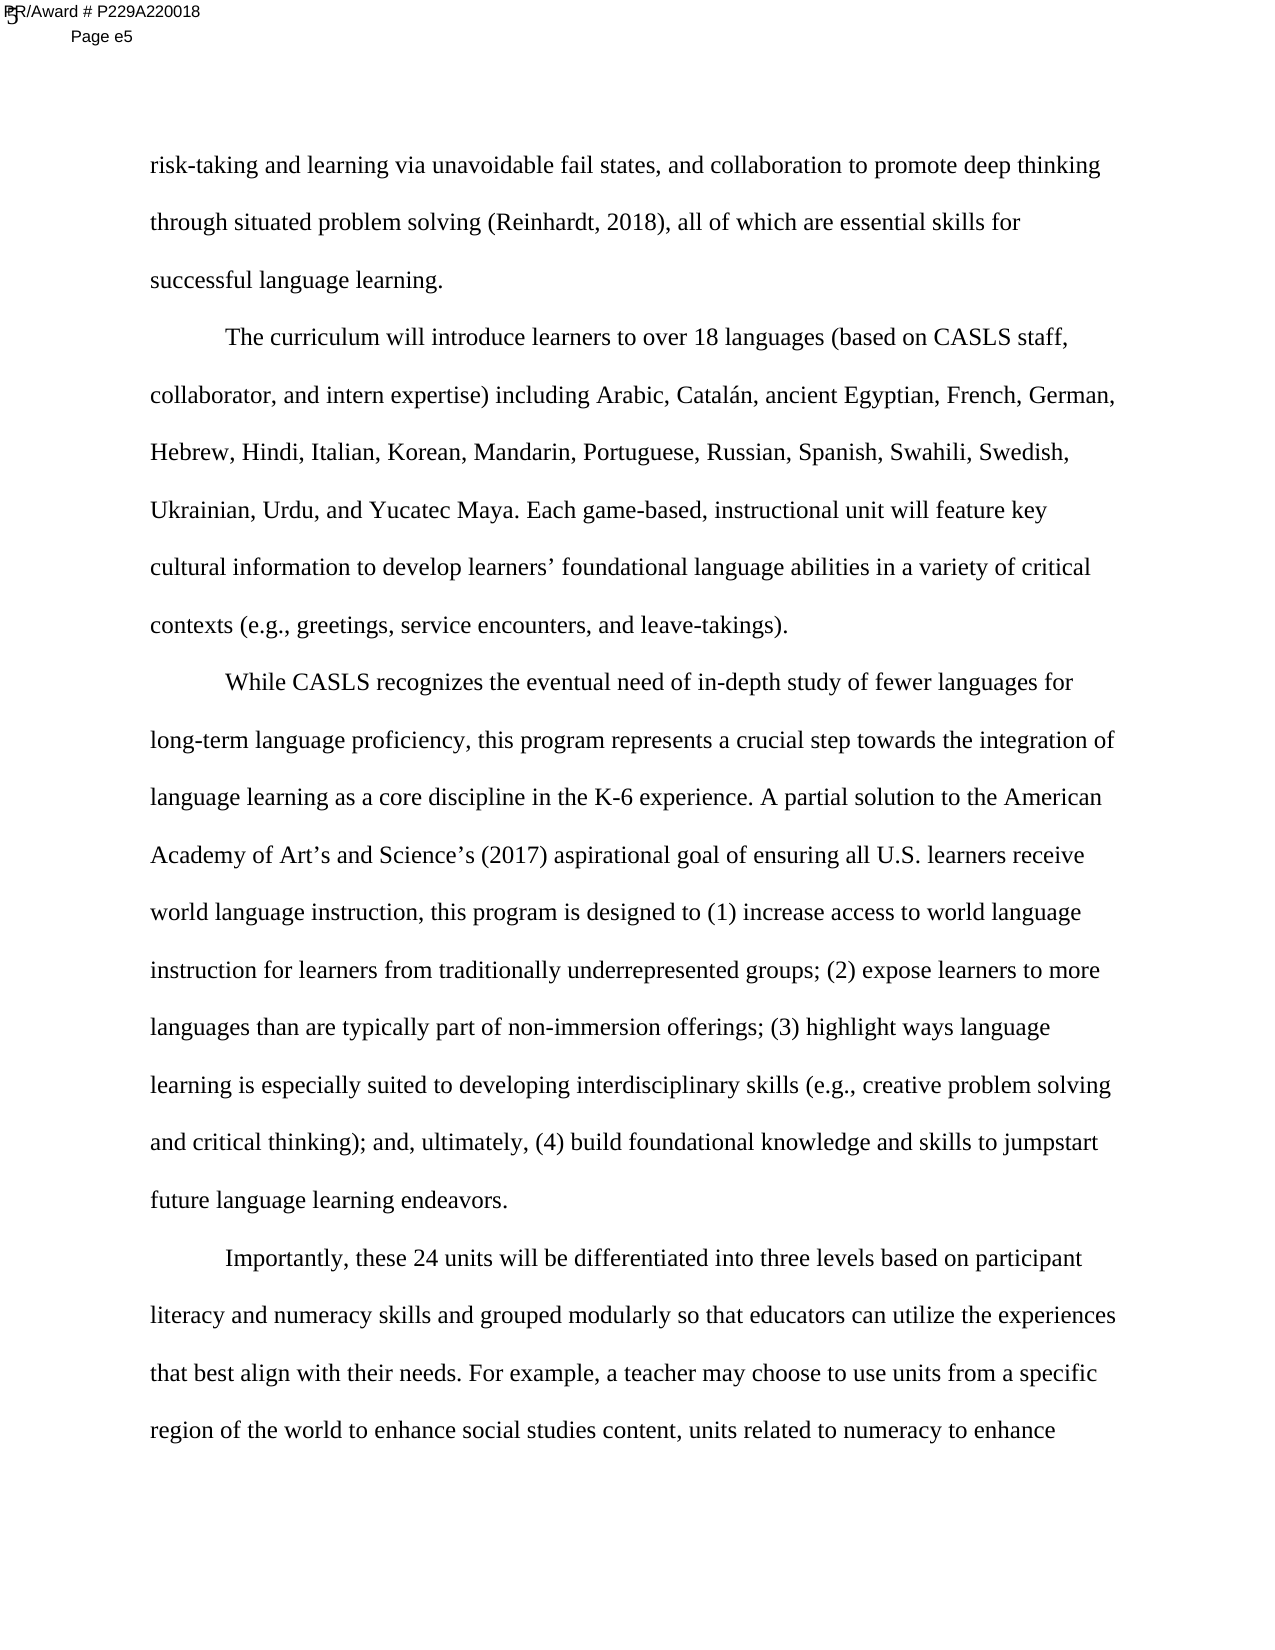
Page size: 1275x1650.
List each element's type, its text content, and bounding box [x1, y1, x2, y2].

text Importantly, these 24 units will be differentiated into three levels based on participant literacy and numeracy skills and grouped modularly so that educators can utilize the experiences that best align with their needs. For example, a teacher may choose to use units from a specific region of the world to enhance social studies content, units related to numeracy to enhance [150, 1243, 1121, 1444]
text The curriculum will introduce learners to over 18 languages (based on CASLS staff, collaborator, and intern expertise) including Arabic, Catalán, ancient Egyptian, French, German, Hebrew, Hindi, Italian, Korean, Mandarin, Portuguese, Russian, Spanish, Swahili, Swedish, Ukrainian, Urdu, and Yucatec Maya. Each game-based, instructional unit will feature key cultural information to develop learners’ foundational language abilities in a variety of critical contexts (e.g., greetings, service encounters, and leave-takings). [150, 322, 1121, 639]
text While CASLS recognizes the eventual need of in-depth study of fewer languages for long-term language proficiency, this program represents a crucial step towards the integration of language learning as a core discipline in the K-6 experience. A partial solution to the American Academy of Art’s and Science’s (2017) aspirational goal of ensuring all U.S. learners receive world language instruction, this program is designed to (1) increase access to world language instruction for learners from traditionally underrepresented groups; (2) expose learners to more languages than are typically part of non-immersion offerings; (3) highlight ways language learning is especially suited to developing interdisciplinary skills (e.g., creative problem solving and critical thinking); and, ultimately, (4) build foundational knowledge and skills to jumpstart future language learning endeavors. [150, 667, 1115, 1214]
text risk-taking and learning via unavoidable fail states, and collaboration to promote deep thinking through situated problem solving (Reinhardt, 2018), all of which are essential skills for successful language learning. [150, 150, 1121, 294]
